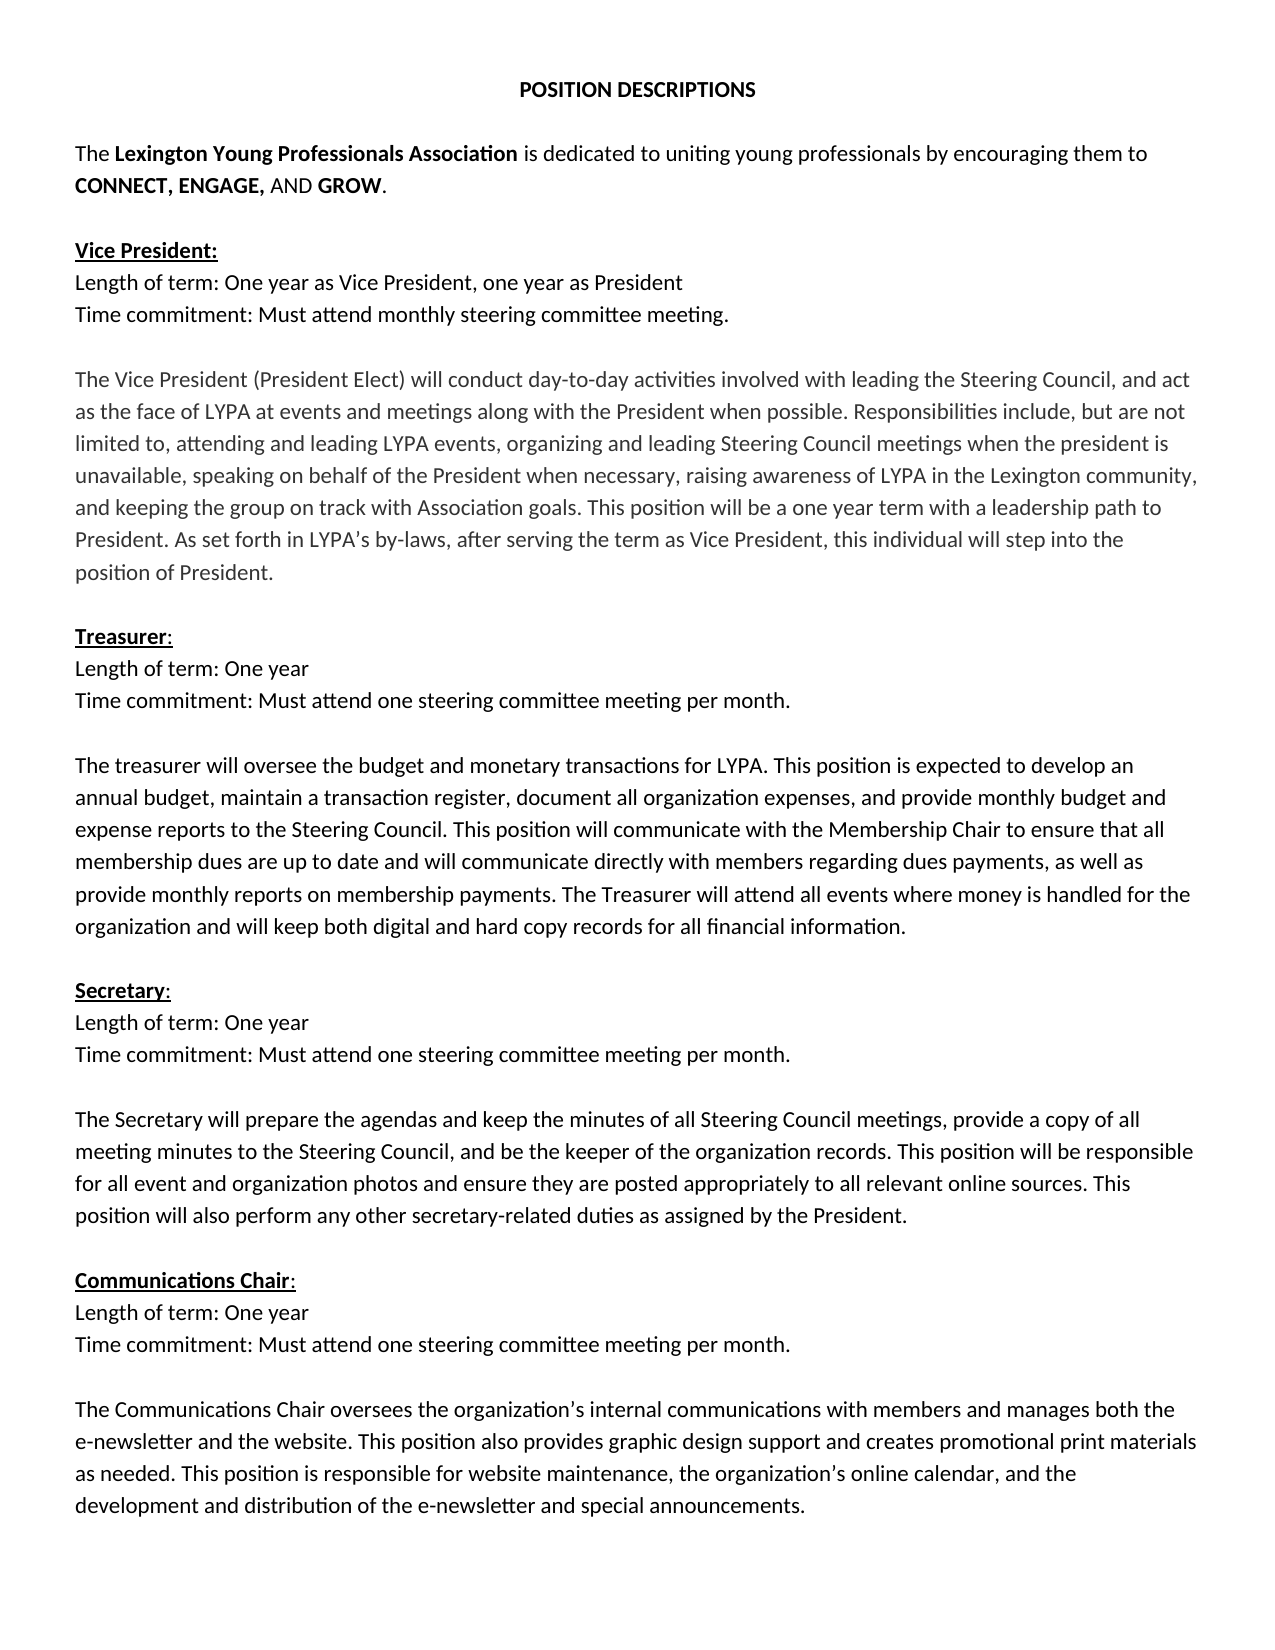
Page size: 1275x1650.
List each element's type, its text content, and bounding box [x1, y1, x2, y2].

text POSITION DESCRIPTIONS [75, 75, 1200, 103]
text Length of term: One year [75, 1298, 1200, 1326]
text The treasurer will oversee the budget and monetary transactions for LYPA. This position is expected to develop an annual budget, maintain a transaction register, document all organization expenses, and provide monthly budget and expense reports to the Steering Council. This position will communicate with the Membership Chair to ensure that all membership dues are up to date and will communicate directly with members regarding dues payments, as well as provide monthly reports on membership payments. The Treasurer will attend all events where money is handled for the organization and will keep both digital and hard copy records for all financial information. [75, 751, 1200, 940]
text Treasurer: [75, 622, 1200, 650]
text Time commitment: Must attend one steering committee meeting per month. [75, 1041, 1200, 1069]
text Secretary: [75, 976, 1200, 1004]
text Communications Chair: [75, 1266, 1200, 1294]
text Time commitment: Must attend monthly steering committee meeting. [75, 300, 1200, 328]
text The Secretary will prepare the agendas and keep the minutes of all Steering Council meetings, provide a copy of all meeting minutes to the Steering Council, and be the keeper of the organization records. This position will be responsible for all event and organization photos and ensure they are posted appropriately to all relevant online sources. This position will also perform any other secretary-related duties as assigned by the President. [75, 1105, 1200, 1229]
text Time commitment: Must attend one steering committee meeting per month. [75, 687, 1200, 714]
text The Communications Chair oversees the organization’s internal communications with members and manages both the e-newsletter and the website. This position also provides graphic design support and creates promotional print materials as needed. This position is responsible for website maintenance, the organization’s online calendar, and the development and distribution of the e-newsletter and special announcements. [75, 1395, 1200, 1519]
text Vice President: [75, 236, 1200, 264]
text The Lexington Young Professionals Association is dedicated to uniting young professionals by encouraging them to CONNECT, ENGAGE, AND GROW. [75, 139, 1200, 199]
text Length of term: One year as Vice President, one year as President [75, 268, 1200, 296]
text The Vice President (President Elect) will conduct day-to-day activities involved with leading the Steering Council, and act as the face of LYPA at events and meetings along with the President when possible. Responsibilities include, but are not limited to, attending and leading LYPA events, organizing and leading Steering Council meetings when the president is unavailable, speaking on behalf of the President when necessary, raising awareness of LYPA in the Lexington community, and keeping the group on track with Association goals. This position will be a one year term with a leadership path to President. As set forth in LYPA’s by-laws, after serving the term as Vice President, this individual will step into the position of President. [75, 365, 1200, 586]
text Length of term: One year [75, 654, 1200, 682]
text Length of term: One year [75, 1008, 1200, 1036]
text Time commitment: Must attend one steering committee meeting per month. [75, 1330, 1200, 1358]
